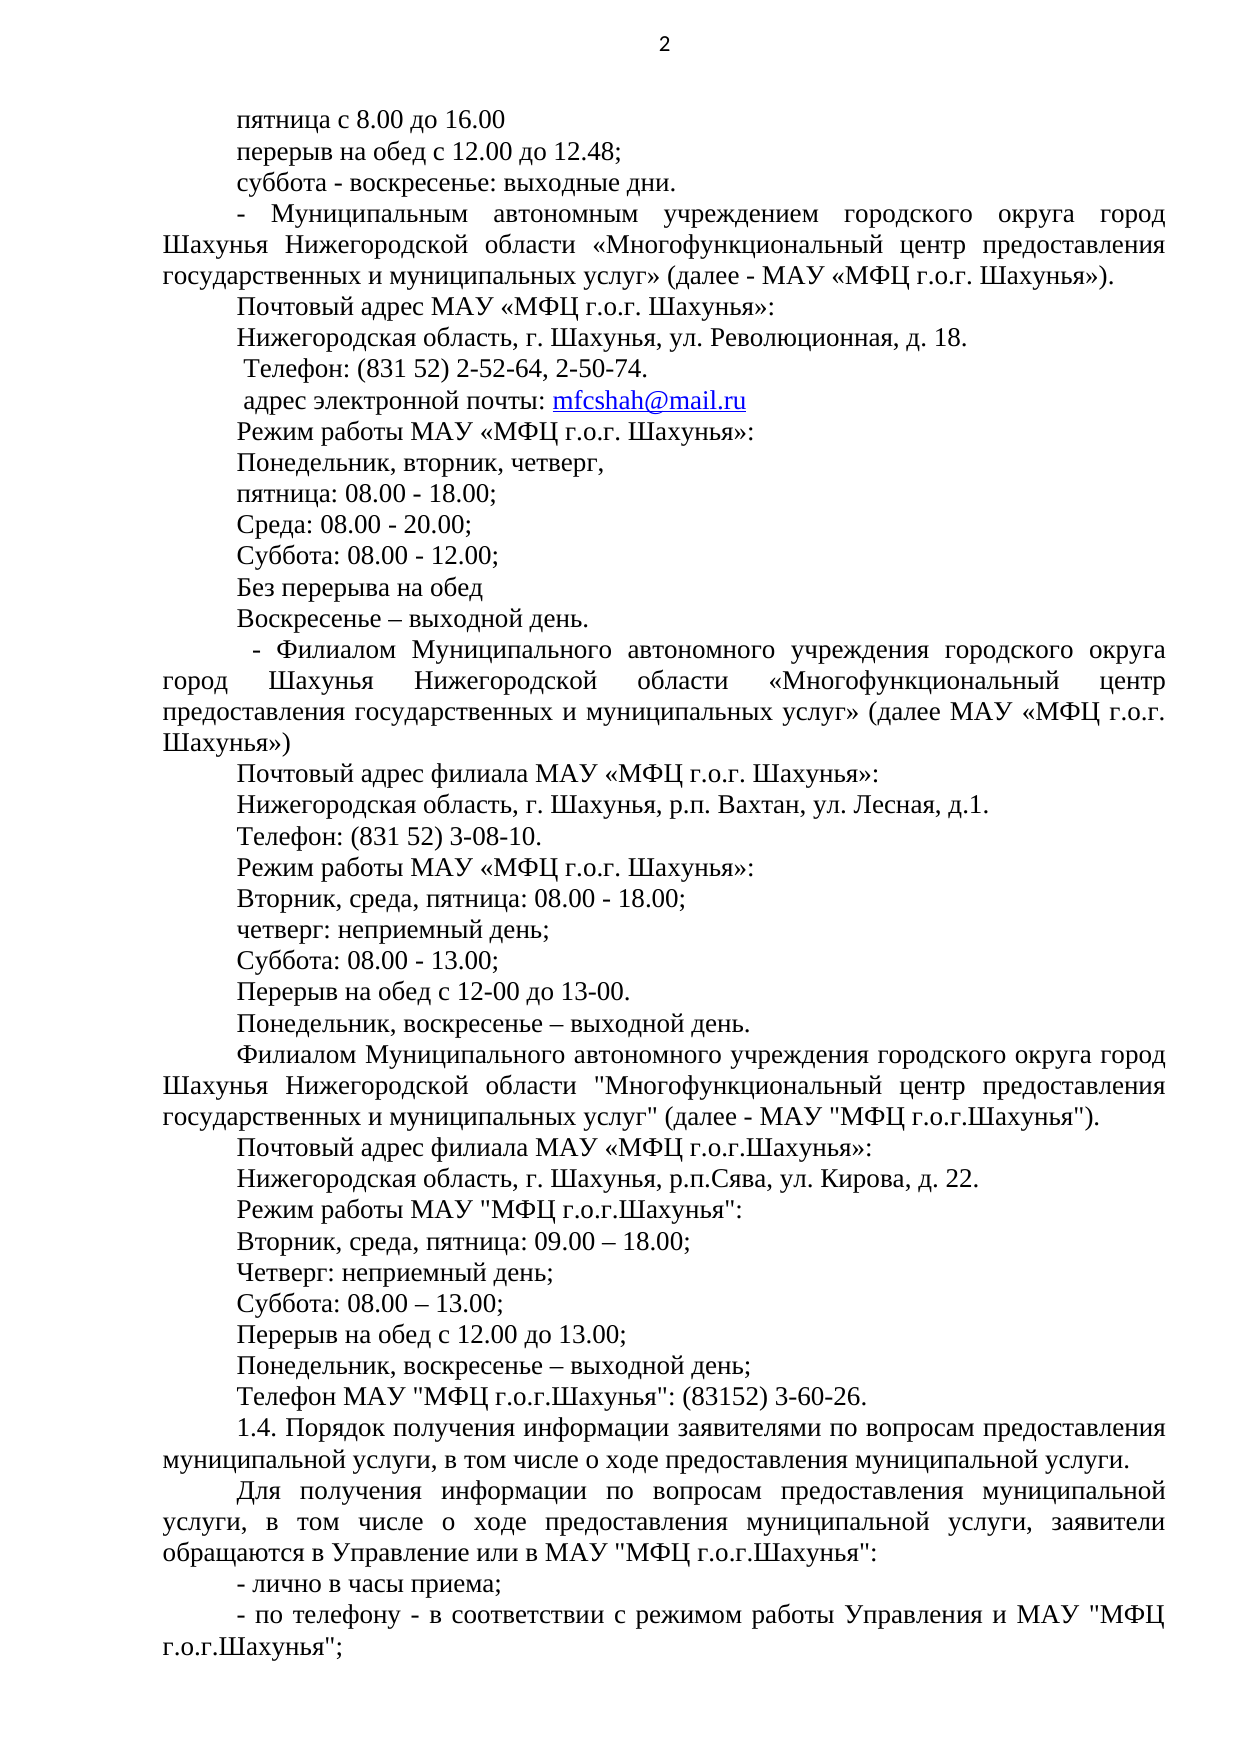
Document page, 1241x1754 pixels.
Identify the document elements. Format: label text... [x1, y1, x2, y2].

list Среда: 08.00 - 20.00; [162, 508, 1167, 539]
list Нижегородская область, г. Шахунья, ул. Революционная, д. 18. [162, 321, 1167, 353]
list Перерыв на обед с 12-00 до 13-00. [162, 976, 1167, 1007]
list пятница: 08.00 - 18.00; [162, 477, 1167, 508]
list Нижегородская область, г. Шахунья, р.п. Вахтан, ул. Лесная, д.1. [162, 789, 1167, 820]
text Почтовый адрес филиала МАУ «МФЦ г.о.г.Шахунья»: [162, 1131, 1167, 1162]
list Понедельник, вторник, четверг, [162, 446, 1167, 477]
list пятница с 8.00 до 16.00 [162, 103, 1167, 134]
text Режим работы МАУ "МФЦ г.о.г.Шахунья": [162, 1193, 1167, 1225]
text Филиалом Муниципального автономного учреждения городского округа город Шахунья Нижегородской области "Многофункциональный центр предоставления государственных и муниципальных услуг" (далее - МАУ "МФЦ г.о.г.Шахунья"). [162, 1038, 1167, 1131]
text - по телефону - в соответствии с режимом работы Управления и МАУ "МФЦ г.о.г.Шахунья"; [162, 1598, 1167, 1661]
list Суббота: 08.00 - 13.00; [162, 944, 1167, 976]
list Режим работы МАУ «МФЦ г.о.г. Шахунья»: [162, 415, 1167, 446]
list - Филиалом Муниципального автономного учреждения городского округа город Шахунья Нижегородской области «Многофункциональный центр предоставления государственных и муниципальных услуг» (далее МАУ «МФЦ г.о.г. Шахунья») [162, 633, 1167, 757]
text Суббота: 08.00 – 13.00; [162, 1287, 1167, 1318]
list четверг: неприемный день; [162, 913, 1167, 944]
list - Муниципальным автономным учреждением городского округа город Шахунья Нижегородской области «Многофункциональный центр предоставления государственных и муниципальных услуг» (далее - МАУ «МФЦ г.о.г. Шахунья»). [162, 197, 1167, 290]
list суббота - воскресенье: выходные дни. [162, 166, 1167, 197]
list Воскресенье – выходной день. [162, 602, 1167, 633]
list Вторник, среда, пятница: 08.00 - 18.00; [162, 882, 1167, 913]
list Понедельник, воскресенье – выходной день. [162, 1007, 1167, 1038]
text Четверг: неприемный день; [162, 1256, 1167, 1287]
text - лично в часы приема; [162, 1567, 1167, 1598]
text Нижегородская область, г. Шахунья, р.п.Сява, ул. Кирова, д. 22. [162, 1162, 1167, 1193]
list адрес электронной почты: mfcshаh@mail.ru [162, 384, 1167, 415]
list Почтовый адрес МАУ «МФЦ г.о.г. Шахунья»: [162, 290, 1167, 321]
list Суббота: 08.00 - 12.00; [162, 539, 1167, 571]
text Вторник, среда, пятница: 09.00 – 18.00; [162, 1225, 1167, 1256]
list Телефон: (831 52) 2-52-64, 2-50-74. [162, 353, 1167, 384]
list перерыв на обед с 12.00 до 12.48; [162, 134, 1167, 166]
text Для получения информации по вопросам предоставления муниципальной услуги, в том числе о ходе предоставления муниципальной услуги, заявители обращаются в Управление или в МАУ "МФЦ г.о.г.Шахунья": [162, 1474, 1167, 1567]
text Перерыв на обед с 12.00 до 13.00; [162, 1318, 1167, 1349]
list Почтовый адрес филиала МАУ «МФЦ г.о.г. Шахунья»: [162, 757, 1167, 789]
text Телефон МАУ "МФЦ г.о.г.Шахунья": (83152) 3-60-26. [162, 1380, 1167, 1412]
list Без перерыва на обед [162, 571, 1167, 602]
text 1.4. Порядок получения информации заявителями по вопросам предоставления муниципальной услуги, в том числе о ходе предоставления муниципальной услуги. [162, 1412, 1167, 1474]
text Понедельник, воскресенье – выходной день; [162, 1349, 1167, 1380]
list Телефон: (831 52) 3-08-10. [162, 820, 1167, 851]
list Режим работы МАУ «МФЦ г.о.г. Шахунья»: [162, 851, 1167, 882]
